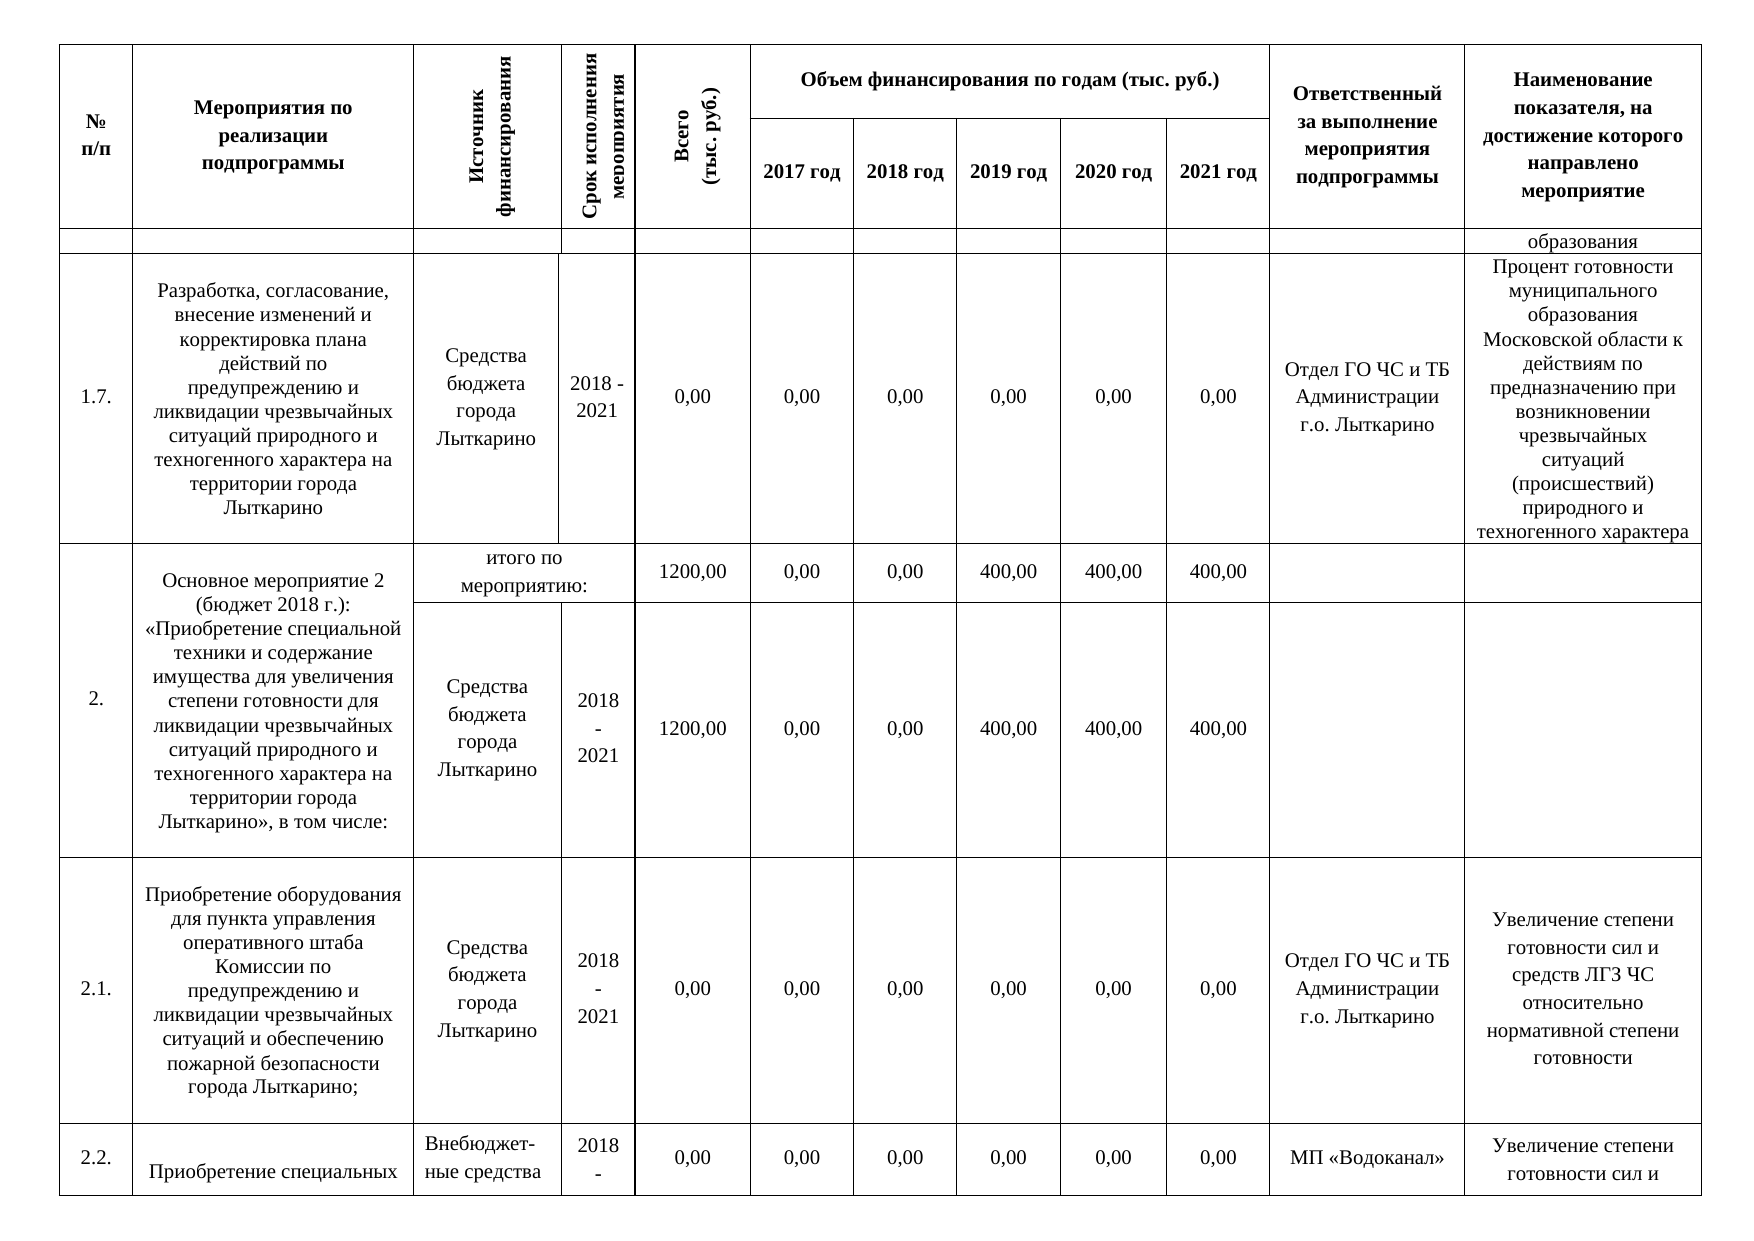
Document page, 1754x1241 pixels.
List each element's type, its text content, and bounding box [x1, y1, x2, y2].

table_cell 2018 год [854, 119, 956, 228]
table_cell 2018 - 2021 [559, 254, 634, 543]
table_cell 2018 - 2021 [562, 858, 634, 1123]
table_cell 0,00 [1061, 254, 1166, 543]
table_cell Отдел ГО ЧС и ТБ Администрации г.о. Лыткарино [1270, 858, 1464, 1123]
table_cell 0,00 [957, 254, 1060, 543]
table_cell 0,00 [636, 858, 750, 1123]
table_header Ответственный за выполнение мероприятия подпрограммы [1270, 45, 1464, 228]
table_cell [1465, 603, 1701, 857]
table_cell 0,00 [854, 858, 956, 1123]
table_cell 0,00 [751, 254, 853, 543]
table_cell Приобретение оборудования для пункта управления оперативного штаба Комиссии по предупреждению и ликвидации чрезвычайных ситуаций и обеспечению пожарной безопасности города Лыткарино; [133, 858, 413, 1123]
table_cell Средства бюджета города Лыткарино [414, 254, 558, 543]
table_cell 400,00 [957, 603, 1060, 857]
table_cell 0,00 [751, 858, 853, 1123]
table_cell 400,00 [957, 544, 1060, 602]
table_cell 1200,00 [636, 603, 750, 857]
table_cell [1465, 544, 1701, 602]
table_cell 400,00 [1167, 544, 1269, 602]
table_cell 2017 год [751, 119, 853, 228]
table_cell 400,00 [1167, 603, 1269, 857]
table_cell 0,00 [854, 544, 956, 602]
table_cell 0,00 [636, 1124, 750, 1195]
table_cell 0,00 [854, 254, 956, 543]
table_header Всего (тыс. руб.) [636, 45, 750, 228]
table_cell 0,00 [751, 603, 853, 857]
table_header Мероприятия по реализации подпрограммы [133, 45, 413, 228]
table_cell 0,00 [636, 254, 750, 543]
table_header Источник финансирования [414, 45, 561, 228]
table_cell Разработка, согласование, внесение изменений и корректировка плана действий по предупреждению и ликвидации чрезвычайных ситуаций природного и техногенного характера на территории города Лыткарино [133, 254, 413, 543]
table_cell Внебюджет-ные средства [414, 1124, 561, 1195]
table_cell 0,00 [854, 603, 956, 857]
table_cell 1.7. [60, 254, 132, 543]
table_cell Увеличение степени готовности сил и средств ЛГЗ ЧС относительно нормативной степени готовности [1465, 1124, 1701, 1195]
table_cell 0,00 [1061, 858, 1166, 1123]
table_cell 400,00 [1061, 603, 1166, 857]
table_cell 2.1. [60, 858, 132, 1123]
table_header Наименование показателя, на достижение которого направлено мероприятие [1465, 45, 1701, 228]
table_cell 2018 - 2021 [562, 603, 634, 857]
table_header Срок исполнения мероприятия [562, 45, 634, 228]
table_cell 2. [60, 544, 132, 857]
table_cell Средства бюджета города Лыткарино [414, 603, 561, 857]
table_cell итого по мероприятию: [414, 544, 634, 602]
table_cell 2018 - 2021 [562, 1124, 634, 1195]
table_cell Отдел ГО ЧС и ТБ Администрации г.о. Лыткарино [1270, 254, 1464, 543]
table_cell [1270, 544, 1464, 602]
table_cell 0,00 [957, 1124, 1060, 1195]
table_cell 2020 год [1061, 119, 1166, 228]
table_cell 0,00 [751, 1124, 853, 1195]
table_cell 0,00 [854, 1124, 956, 1195]
table_cell Увеличение степени готовности сил и средств ЛГЗ ЧС относительно нормативной степени готовности [1465, 858, 1701, 1123]
table_cell 1200,00 [636, 544, 750, 602]
table_header Объем финансирования по годам (тыс. руб.) [751, 45, 1269, 118]
table_cell 0,00 [957, 858, 1060, 1123]
table_cell МП «Водоканал» [1270, 1124, 1464, 1195]
table_cell Основное мероприятие 2 (бюджет 2018 г.): «Приобретение специальной техники и содержание имущества для увеличения степени готовности для ликвидации чрезвычайных ситуаций природного и техногенного характера на территории города Лыткарино», в том числе: [133, 544, 413, 857]
table_cell [1270, 603, 1464, 857]
table_cell 0,00 [1167, 254, 1269, 543]
table_cell 2019 год [957, 119, 1060, 228]
table_cell Средства бюджета города Лыткарино [414, 858, 561, 1123]
table_header № п/п [60, 45, 132, 228]
table_cell 2.2. [60, 1124, 132, 1195]
table_cell 0,00 [1167, 1124, 1269, 1195]
table_cell 2021 год [1167, 119, 1269, 228]
table_cell 0,00 [1061, 1124, 1166, 1195]
table_cell 400,00 [1061, 544, 1166, 602]
table_cell 0,00 [751, 544, 853, 602]
table_cell 0,00 [1167, 858, 1269, 1123]
